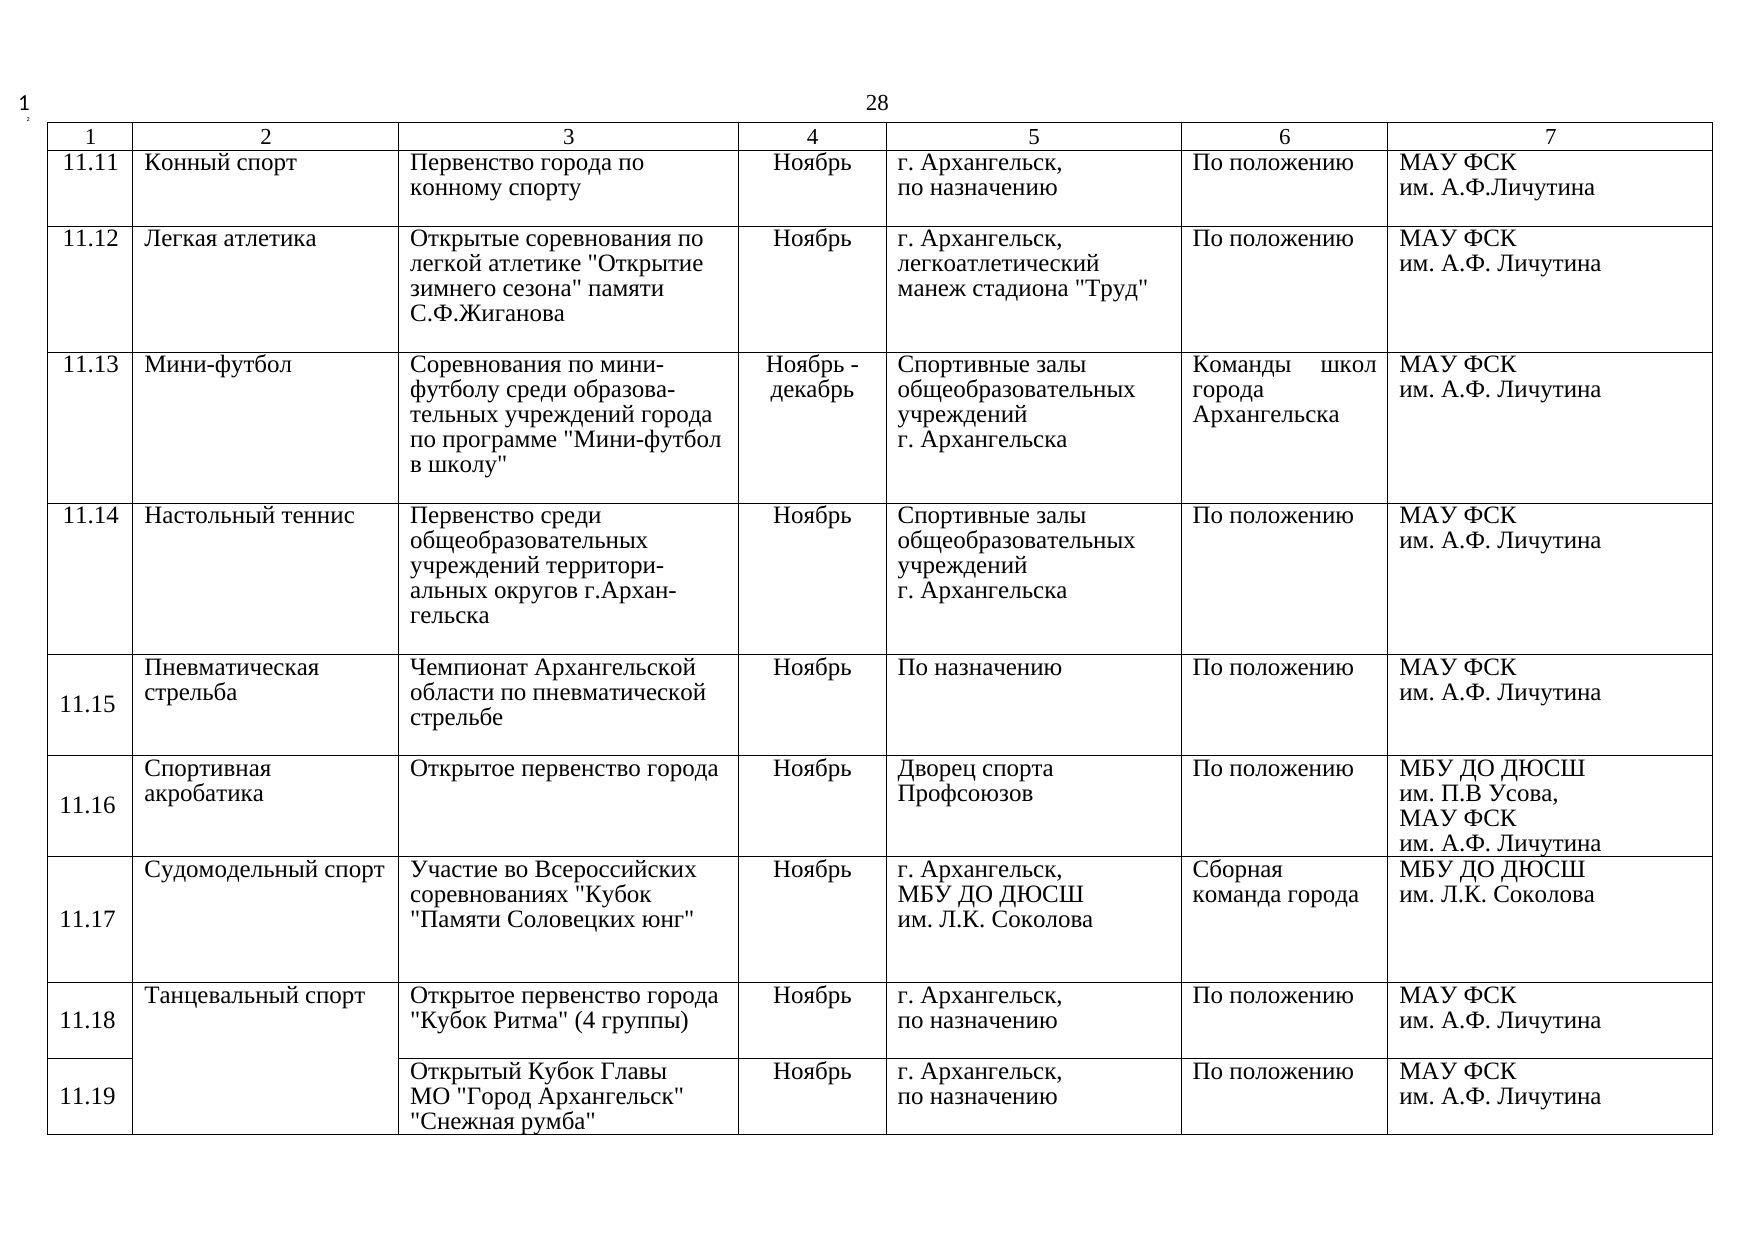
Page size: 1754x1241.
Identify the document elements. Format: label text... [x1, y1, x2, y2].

table_cell 11.13 [48, 353, 132, 503]
table_cell 11.12 [48, 227, 132, 352]
table_cell По положению [1182, 655, 1387, 755]
table_cell По положению [1182, 756, 1387, 856]
table_cell Открытый Кубок Главы МО "Город Архангельск" "Снежная румба" [399, 1059, 738, 1134]
table_cell г. Архангельск, МБУ ДО ДЮСШ им. Л.К. Соколова [887, 857, 1181, 982]
table_cell МБУ ДО ДЮСШ им. Л.К. Соколова [1388, 857, 1712, 982]
table_cell Мини-футбол [133, 353, 398, 503]
table_cell По положению [1182, 983, 1387, 1058]
table_header 6 [1182, 123, 1387, 150]
table_cell По положению [1182, 227, 1387, 352]
table_cell Первенство города по конному спорту [399, 151, 738, 226]
table_cell Сборная команда города [1182, 857, 1387, 982]
table_cell По положению [1182, 1059, 1387, 1134]
table_header 1 [48, 123, 132, 150]
table_cell Ноябрь [739, 504, 886, 654]
table_cell Ноябрь [739, 756, 886, 856]
table_cell 11.14 [48, 504, 132, 654]
table_cell Команды школ города Архангельска [1182, 353, 1387, 503]
table_cell МАУ ФСК им. А.Ф. Личутина [1388, 353, 1712, 503]
table_header 2 [133, 123, 398, 150]
table_cell По положению [1182, 151, 1387, 226]
table_cell Участие во Всероссийских соревнованиях "Кубок "Памяти Соловецких юнг" [399, 857, 738, 982]
table_cell Спортивные залы общеобразовательных учреждений г. Архангельска [887, 353, 1181, 503]
table_cell Открытые соревнования по легкой атлетике "Открытие зимнего сезона" памяти С.Ф.Жиганова [399, 227, 738, 352]
table_cell Открытое первенство города "Кубок Ритма" (4 группы) [399, 983, 738, 1058]
table_header 5 [887, 123, 1181, 150]
table_header 7 [1388, 123, 1712, 150]
table_cell 11.11 [48, 151, 132, 226]
table_cell Ноябрь [739, 655, 886, 755]
table_cell г. Архангельск, легкоатлетический манеж стадиона "Труд" [887, 227, 1181, 352]
table_cell МАУ ФСК им. А.Ф. Личутина [1388, 1059, 1712, 1134]
table_cell г. Архангельск, по назначению [887, 151, 1181, 226]
table_cell Судомодельный спорт [133, 857, 398, 982]
table_cell Ноябрь [739, 857, 886, 982]
table_cell г. Архангельск, по назначению [887, 983, 1181, 1058]
table_cell Ноябрь [739, 1059, 886, 1134]
table_cell По положению [1182, 504, 1387, 654]
table_cell МАУ ФСК им. А.Ф.Личутина [1388, 151, 1712, 226]
table_cell Чемпионат Архангельской области по пневматической стрельбе [399, 655, 738, 755]
table_cell Дворец спорта Профсоюзов [887, 756, 1181, 856]
table_cell По назначению [887, 655, 1181, 755]
table_cell МАУ ФСК им. А.Ф. Личутина [1388, 983, 1712, 1058]
table_cell Ноябрь [739, 151, 886, 226]
table_header 3 [399, 123, 738, 150]
table_cell МАУ ФСК им. А.Ф. Личутина [1388, 227, 1712, 352]
table_cell Пневматическая стрельба [133, 655, 398, 755]
table_cell 11.15 [48, 655, 132, 755]
table_cell Ноябрь [739, 983, 886, 1058]
table_cell Настольный теннис [133, 504, 398, 654]
table_cell Открытое первенство города [399, 756, 738, 856]
table_cell Ноябрь [739, 227, 886, 352]
table_header 4 [739, 123, 886, 150]
table_cell Легкая атлетика [133, 227, 398, 352]
table_cell Первенство среди общеобразовательных учреждений территори-альных округов г.Архан-гельска [399, 504, 738, 654]
table_cell г. Архангельск, по назначению [887, 1059, 1181, 1134]
table_cell МАУ ФСК им. А.Ф. Личутина [1388, 655, 1712, 755]
table_cell 11.18 [48, 983, 132, 1058]
table_cell 11.19 [48, 1059, 132, 1134]
table_cell МБУ ДО ДЮСШ им. П.В Усова, МАУ ФСК им. А.Ф. Личутина [1388, 756, 1712, 856]
table_cell Спортивная акробатика [133, 756, 398, 856]
table_cell МАУ ФСК им. А.Ф. Личутина [1388, 504, 1712, 654]
table_cell Соревнования по мини-футболу среди образова-тельных учреждений города по программе "Мини-футбол в школу" [399, 353, 738, 503]
table_cell 11.16 [48, 756, 132, 856]
table_cell Танцевальный спорт [133, 983, 398, 1134]
table_cell 11.17 [48, 857, 132, 982]
table_cell Спортивные залы общеобразовательных учреждений г. Архангельска [887, 504, 1181, 654]
table_cell Ноябрь - декабрь [739, 353, 886, 503]
text 28 [59, 89, 1695, 115]
table_cell Конный спорт [133, 151, 398, 226]
